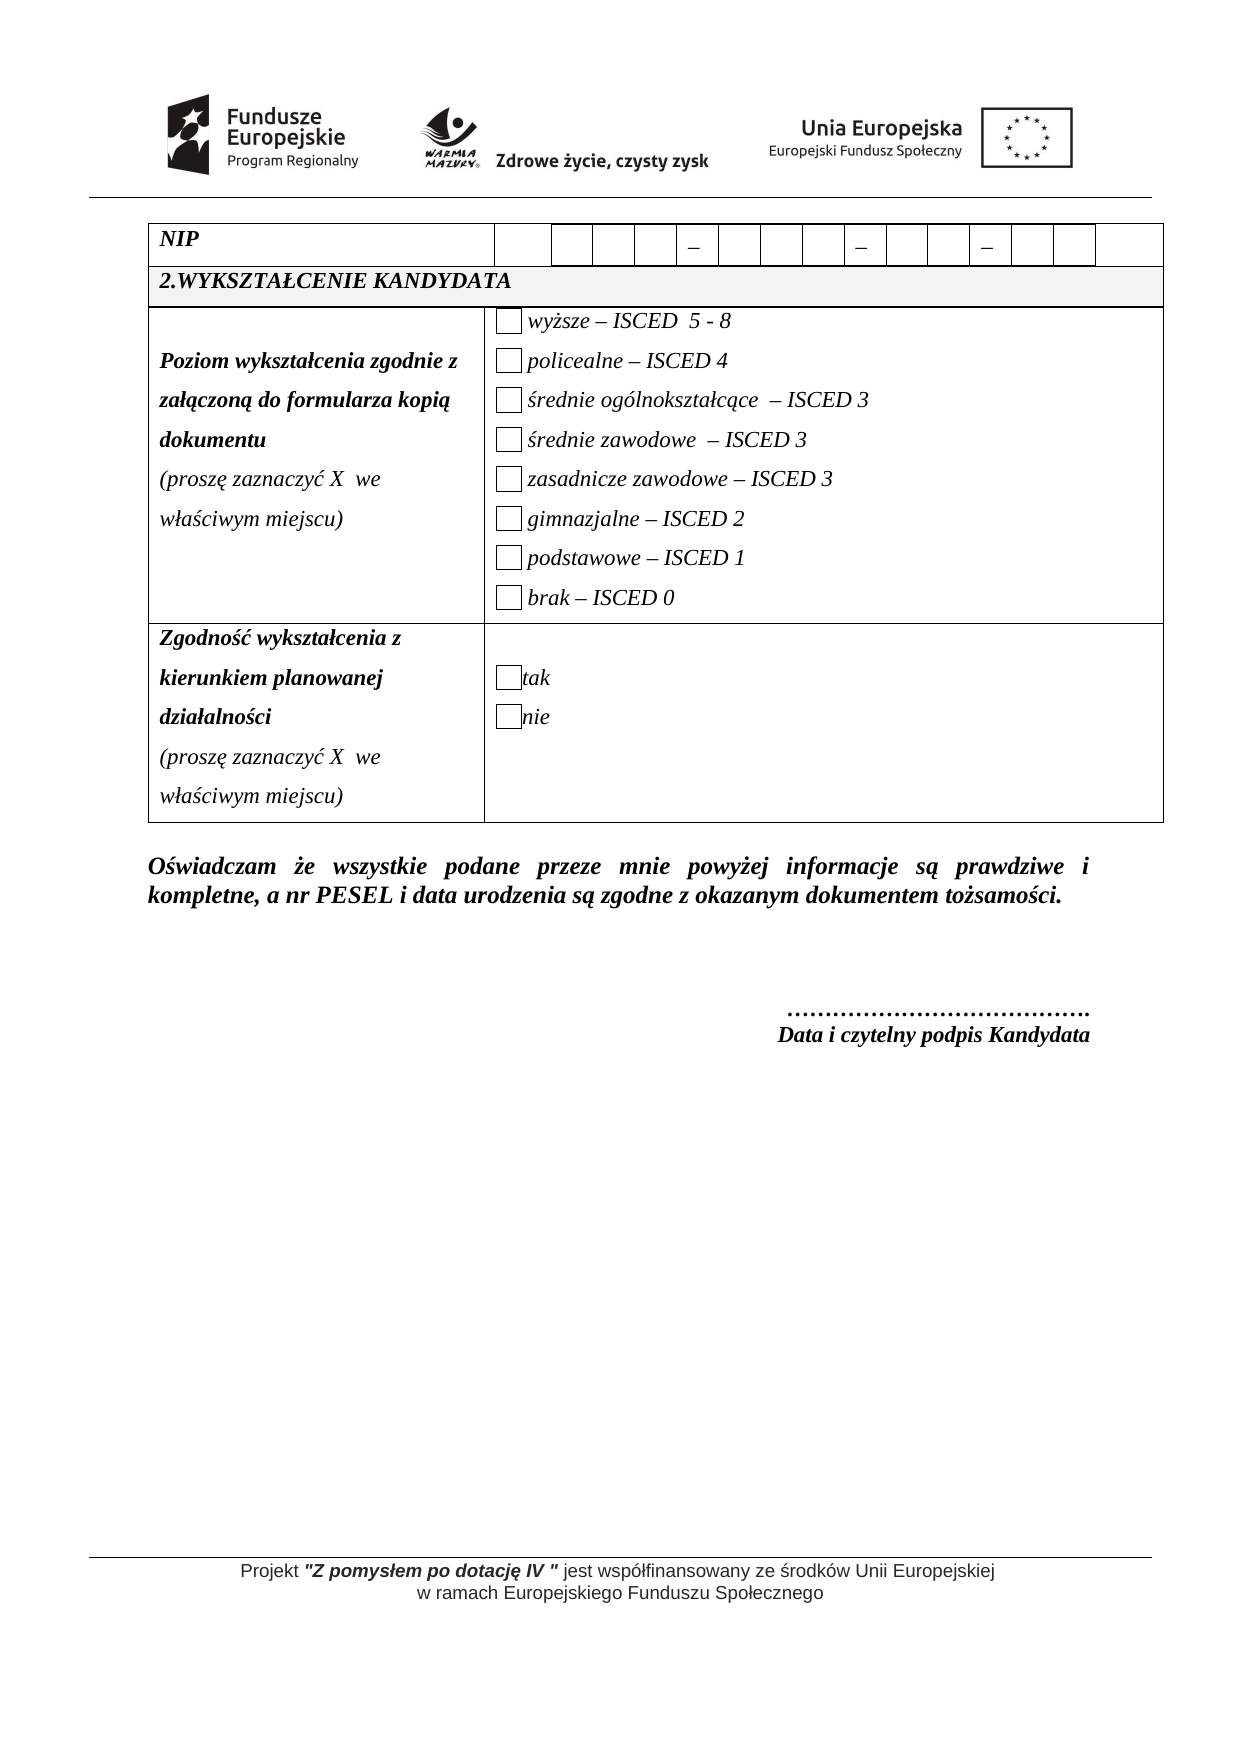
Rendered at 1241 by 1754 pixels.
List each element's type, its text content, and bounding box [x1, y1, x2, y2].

table_cell [845, 225, 886, 265]
table_cell [593, 225, 634, 265]
table_cell [719, 225, 760, 265]
text …………………………………. [148, 995, 1093, 1022]
table_cell [887, 225, 927, 265]
table_cell Zgodność wykształcenia z kierunkiem planowanej działalności (proszę zaznaczyć X we właściwym miejscu) [149, 624, 484, 822]
table_cell [1096, 224, 1163, 266]
picture [147, 73, 1093, 195]
table_cell tak nie [485, 624, 1163, 822]
text Data i czytelny podpis Kandydata [148, 1022, 1093, 1048]
table_cell [635, 225, 676, 265]
table_cell [803, 225, 844, 265]
text Oświadczam że wszystkie podane przeze mnie powyżej informacje są prawdziwe i kompletne, a nr PESEL i data urodzenia są zgodne z okazanym dokumentem tożsamości. [148, 851, 1093, 909]
table_cell NIP [149, 224, 494, 266]
table_cell wyższe – ISCED 5 - 8 policealne – ISCED 4 średnie ogólnokształcące – ISCED 3 średnie zawodowe – ISCED 3 zasadnicze zawodowe – ISCED 3 gimnazjalne – ISCED 2 podstawowe – ISCED 1 brak – ISCED 0 [485, 308, 1163, 623]
table_cell [495, 224, 551, 266]
table_cell [677, 225, 718, 265]
table_cell [761, 225, 802, 265]
table_cell Poziom wykształcenia zgodnie z załączoną do formularza kopią dokumentu (proszę zaznaczyć X we właściwym miejscu) [149, 308, 484, 623]
table_cell [1012, 225, 1053, 265]
table_cell [928, 225, 969, 265]
table_cell [552, 225, 592, 265]
table_cell 2.WYKSZTAŁCENIE KANDYDATA [149, 267, 1163, 306]
table_cell [1054, 225, 1095, 265]
table_cell [970, 225, 1011, 265]
